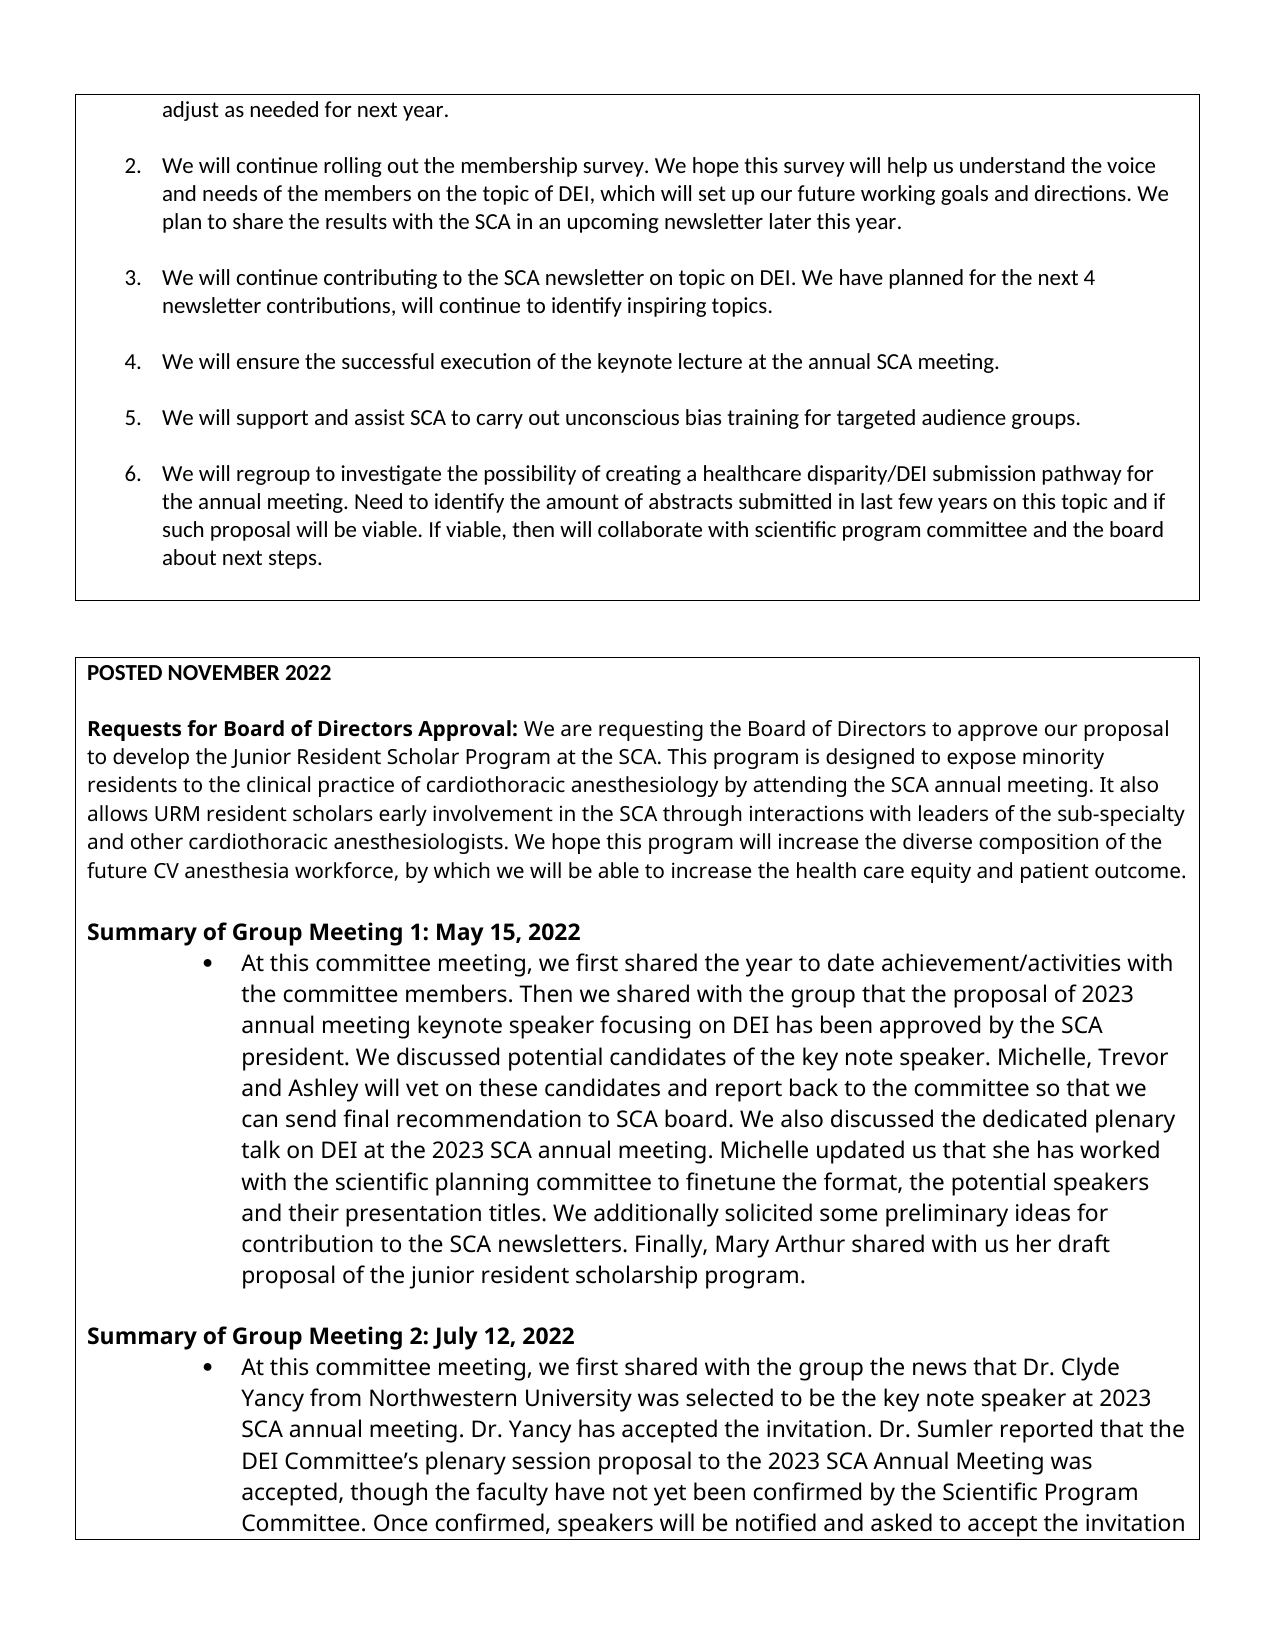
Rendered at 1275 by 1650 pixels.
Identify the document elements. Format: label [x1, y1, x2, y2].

table_header [76, 95, 1199, 599]
table_header [76, 658, 1199, 1538]
